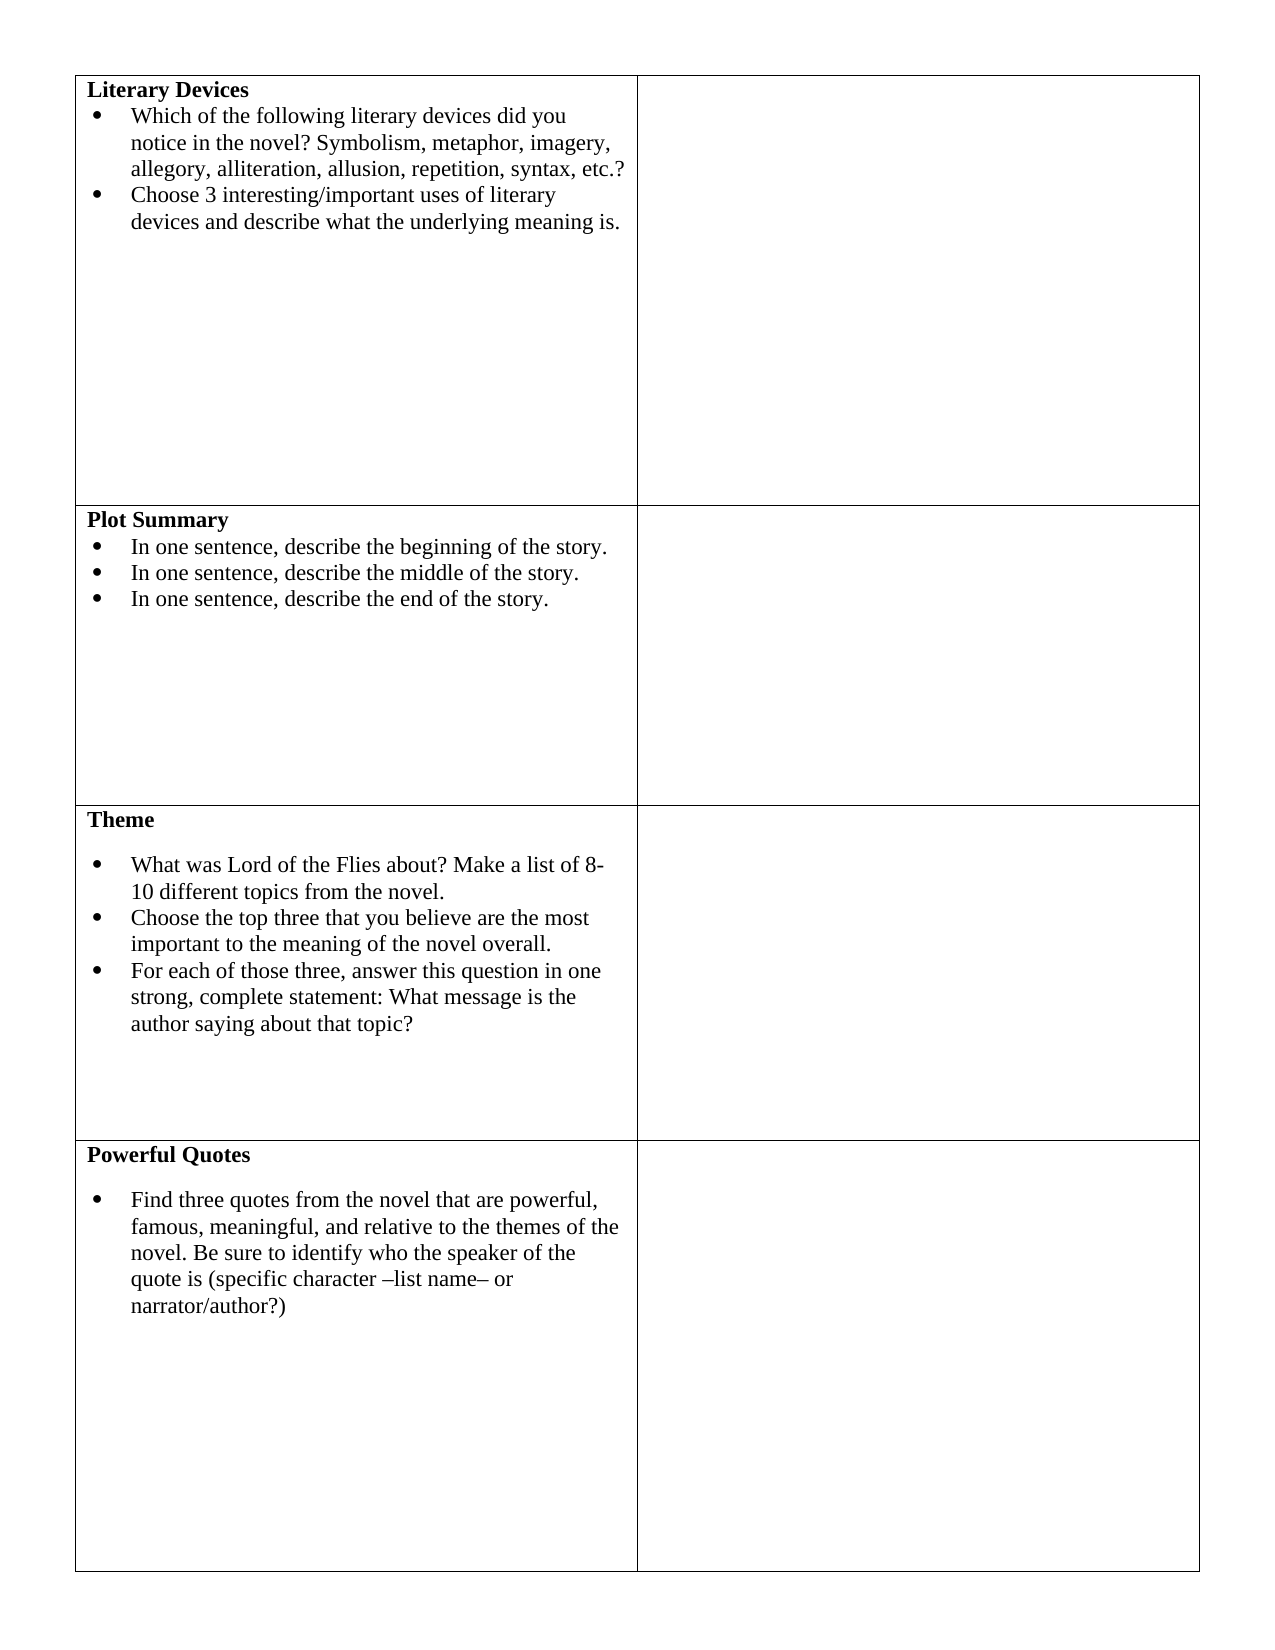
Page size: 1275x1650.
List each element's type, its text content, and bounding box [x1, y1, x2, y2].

table_cell [638, 506, 1199, 805]
table_cell Powerful Quotes Find three quotes from the novel that are powerful, famous, meaningful, and relative to the themes of the novel. Be sure to identify who the speaker of the quote is (specific character –list name– or narrator/author?) [76, 1141, 637, 1571]
table_cell Theme What was Lord of the Flies about? Make a list of 8-10 different topics from the novel. Choose the top three that you believe are the most important to the meaning of the novel overall. For each of those three, answer this question in one strong, complete statement: What message is the author saying about that topic? [76, 806, 637, 1140]
table_header [638, 76, 1199, 505]
table_header Literary Devices Which of the following literary devices did you notice in the novel? Symbolism, metaphor, imagery, allegory, alliteration, allusion, repetition, syntax, etc.? Choose 3 interesting/important uses of literary devices and describe what the underlying meaning is. [76, 76, 637, 505]
table_cell [638, 1141, 1199, 1571]
table_cell [638, 806, 1199, 1140]
table_cell Plot Summary In one sentence, describe the beginning of the story. In one sentence, describe the middle of the story. In one sentence, describe the end of the story. [76, 506, 637, 805]
